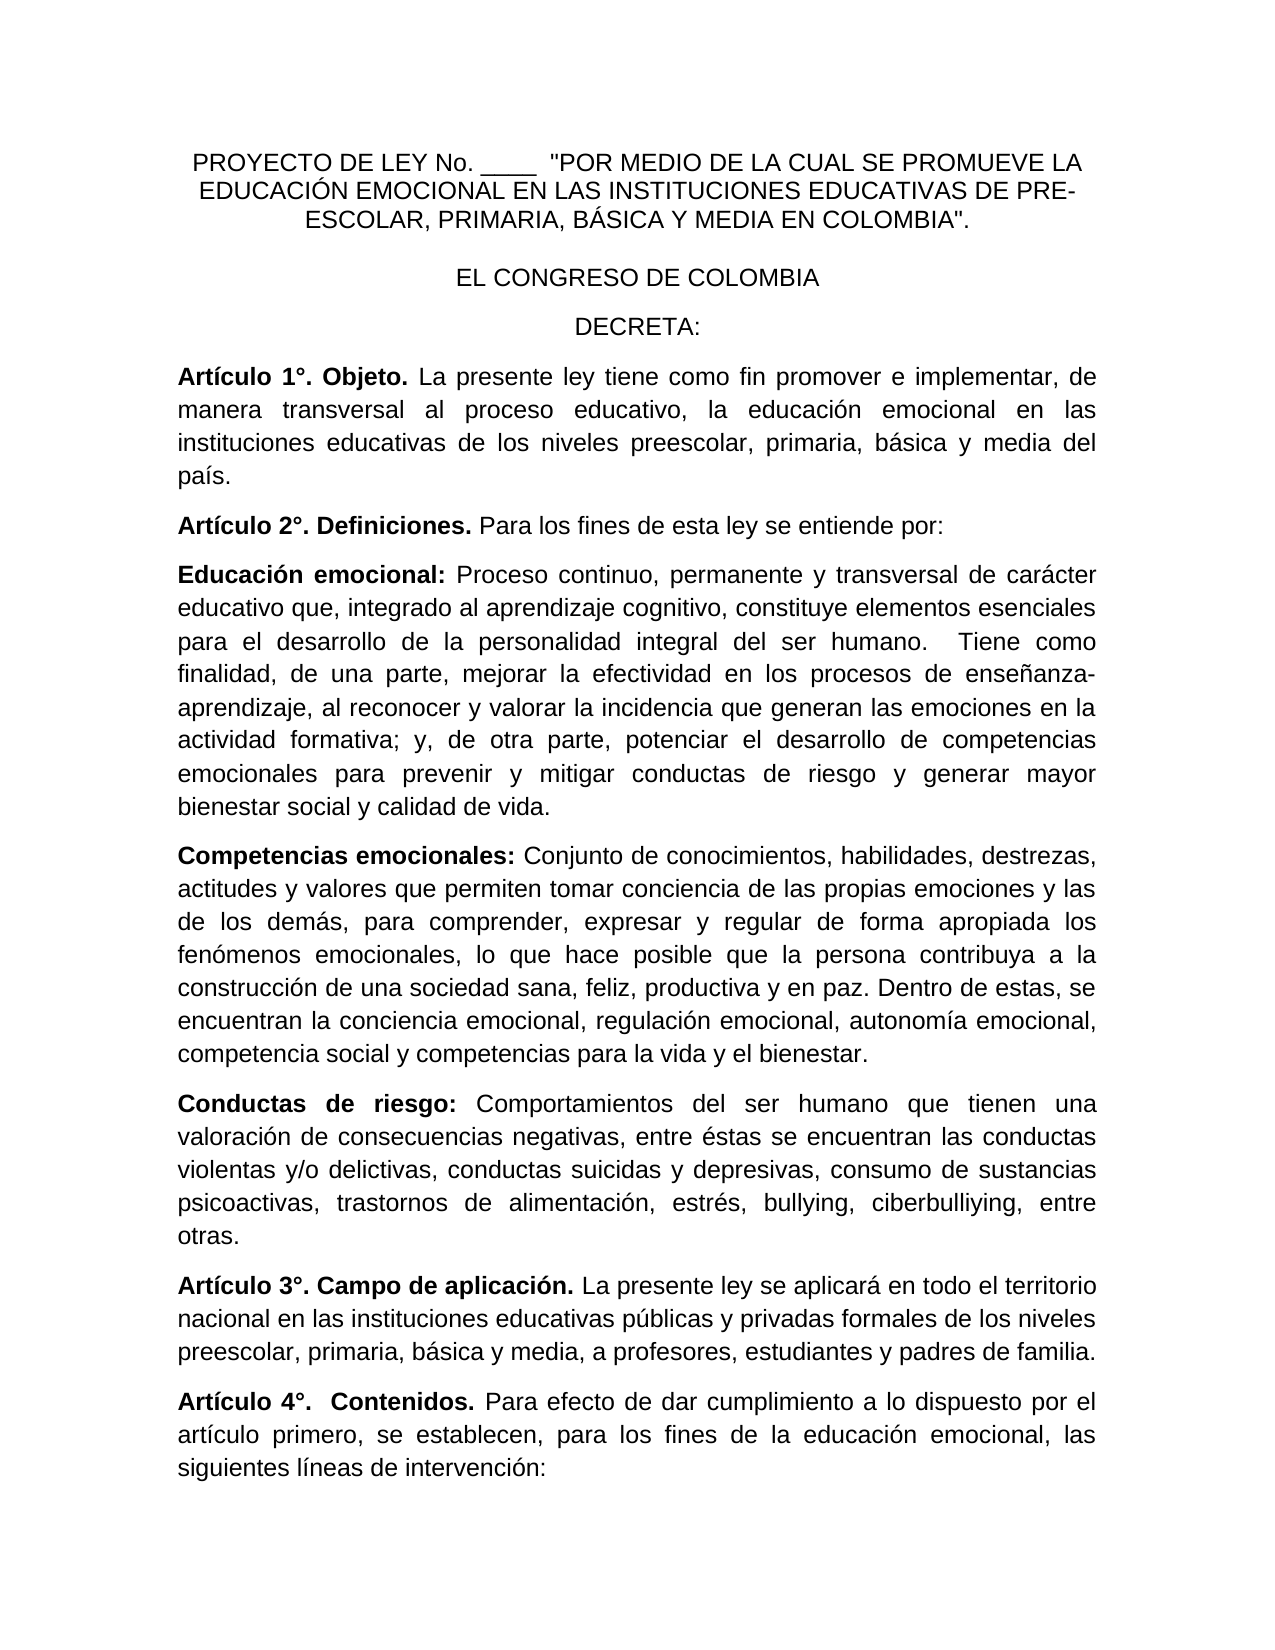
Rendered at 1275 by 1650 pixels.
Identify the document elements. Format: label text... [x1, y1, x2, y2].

text Educación emocional: Proceso continuo, permanente y transversal de carácter educativo que, integrado al aprendizaje cognitivo, constituye elementos esenciales para el desarrollo de la personalidad integral del ser humano. Tiene como finalidad, de una parte, mejorar la efectividad en los procesos de enseñanza-aprendizaje, al reconocer y valorar la incidencia que generan las emociones en la actividad formativa; y, de otra parte, potenciar el desarrollo de competencias emocionales para prevenir y mitigar conductas de riesgo y generar mayor bienestar social y calidad de vida. [177, 560, 1098, 820]
text Artículo 4°. Contenidos. Para efecto de dar cumplimiento a lo dispuesto por el artículo primero, se establecen, para los fines de la educación emocional, las siguientes líneas de intervención: [177, 1387, 1098, 1481]
text Competencias emocionales: Conjunto de conocimientos, habilidades, destrezas, actitudes y valores que permiten tomar conciencia de las propias emociones y las de los demás, para comprender, expresar y regular de forma apropiada los fenómenos emocionales, lo que hace posible que la persona contribuya a la construcción de una sociedad sana, feliz, productiva y en paz. Dentro de estas, se encuentran la conciencia emocional, regulación emocional, autonomía emocional, competencia social y competencias para la vida y el bienestar. [177, 841, 1098, 1068]
text Artículo 2°. Definiciones. Para los fines de esta ley se entiende por: [177, 511, 1098, 539]
text PROYECTO DE LEY No. ____ "POR MEDIO DE LA CUAL SE PROMUEVE LA EDUCACIÓN EMOCIONAL EN LAS INSTITUCIONES EDUCATIVAS DE PRE-ESCOLAR, PRIMARIA, BÁSICA Y MEDIA EN COLOMBIA". [177, 148, 1098, 234]
text EL CONGRESO DE COLOMBIA [177, 263, 1098, 291]
text DECRETA: [177, 312, 1098, 341]
text Conductas de riesgo: Comportamientos del ser humano que tienen una valoración de consecuencias negativas, entre éstas se encuentran las conductas violentas y/o delictivas, conductas suicidas y depresivas, consumo de sustancias psicoactivas, trastornos de alimentación, estrés, bullying, ciberbulliying, entre otras. [177, 1089, 1098, 1250]
text Artículo 3°. Campo de aplicación. La presente ley se aplicará en todo el territorio nacional en las instituciones educativas públicas y privadas formales de los niveles preescolar, primaria, básica y media, a profesores, estudiantes y padres de familia. [177, 1271, 1098, 1366]
text Artículo 1°. Objeto. La presente ley tiene como fin promover e implementar, de manera transversal al proceso educativo, la educación emocional en las instituciones educativas de los niveles preescolar, primaria, básica y media del país. [177, 362, 1098, 490]
